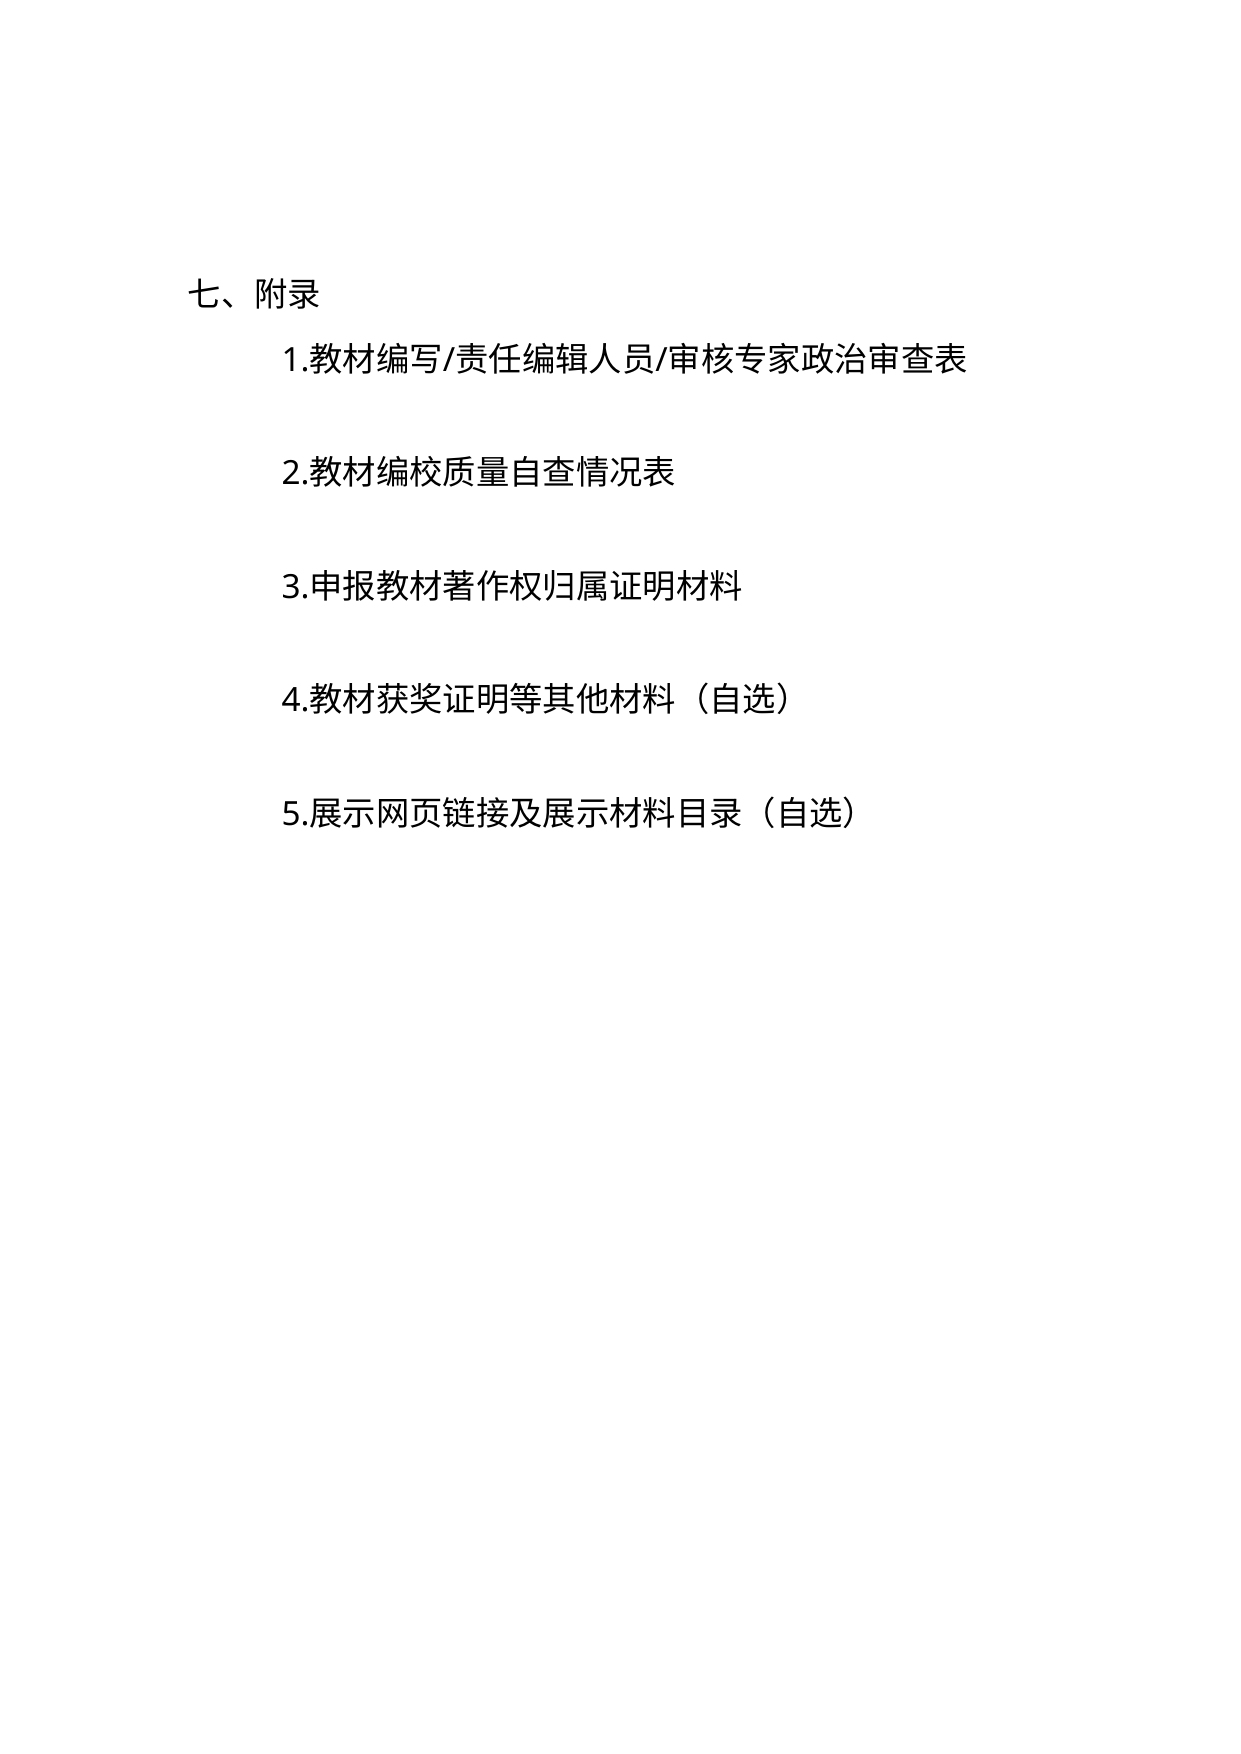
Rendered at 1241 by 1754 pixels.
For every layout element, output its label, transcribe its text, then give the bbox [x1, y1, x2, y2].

list 5.展示网页链接及展示材料目录（自选） [281, 778, 989, 843]
list 1.教材编写/责任编辑人员/审核专家政治审查表 [281, 324, 1062, 389]
text 七、附录 [187, 259, 1053, 324]
list 2.教材编校质量自查情况表 [281, 438, 989, 503]
list 3.申报教材著作权归属证明材料 [281, 551, 989, 616]
list 4.教材获奖证明等其他材料（自选） [281, 665, 989, 730]
